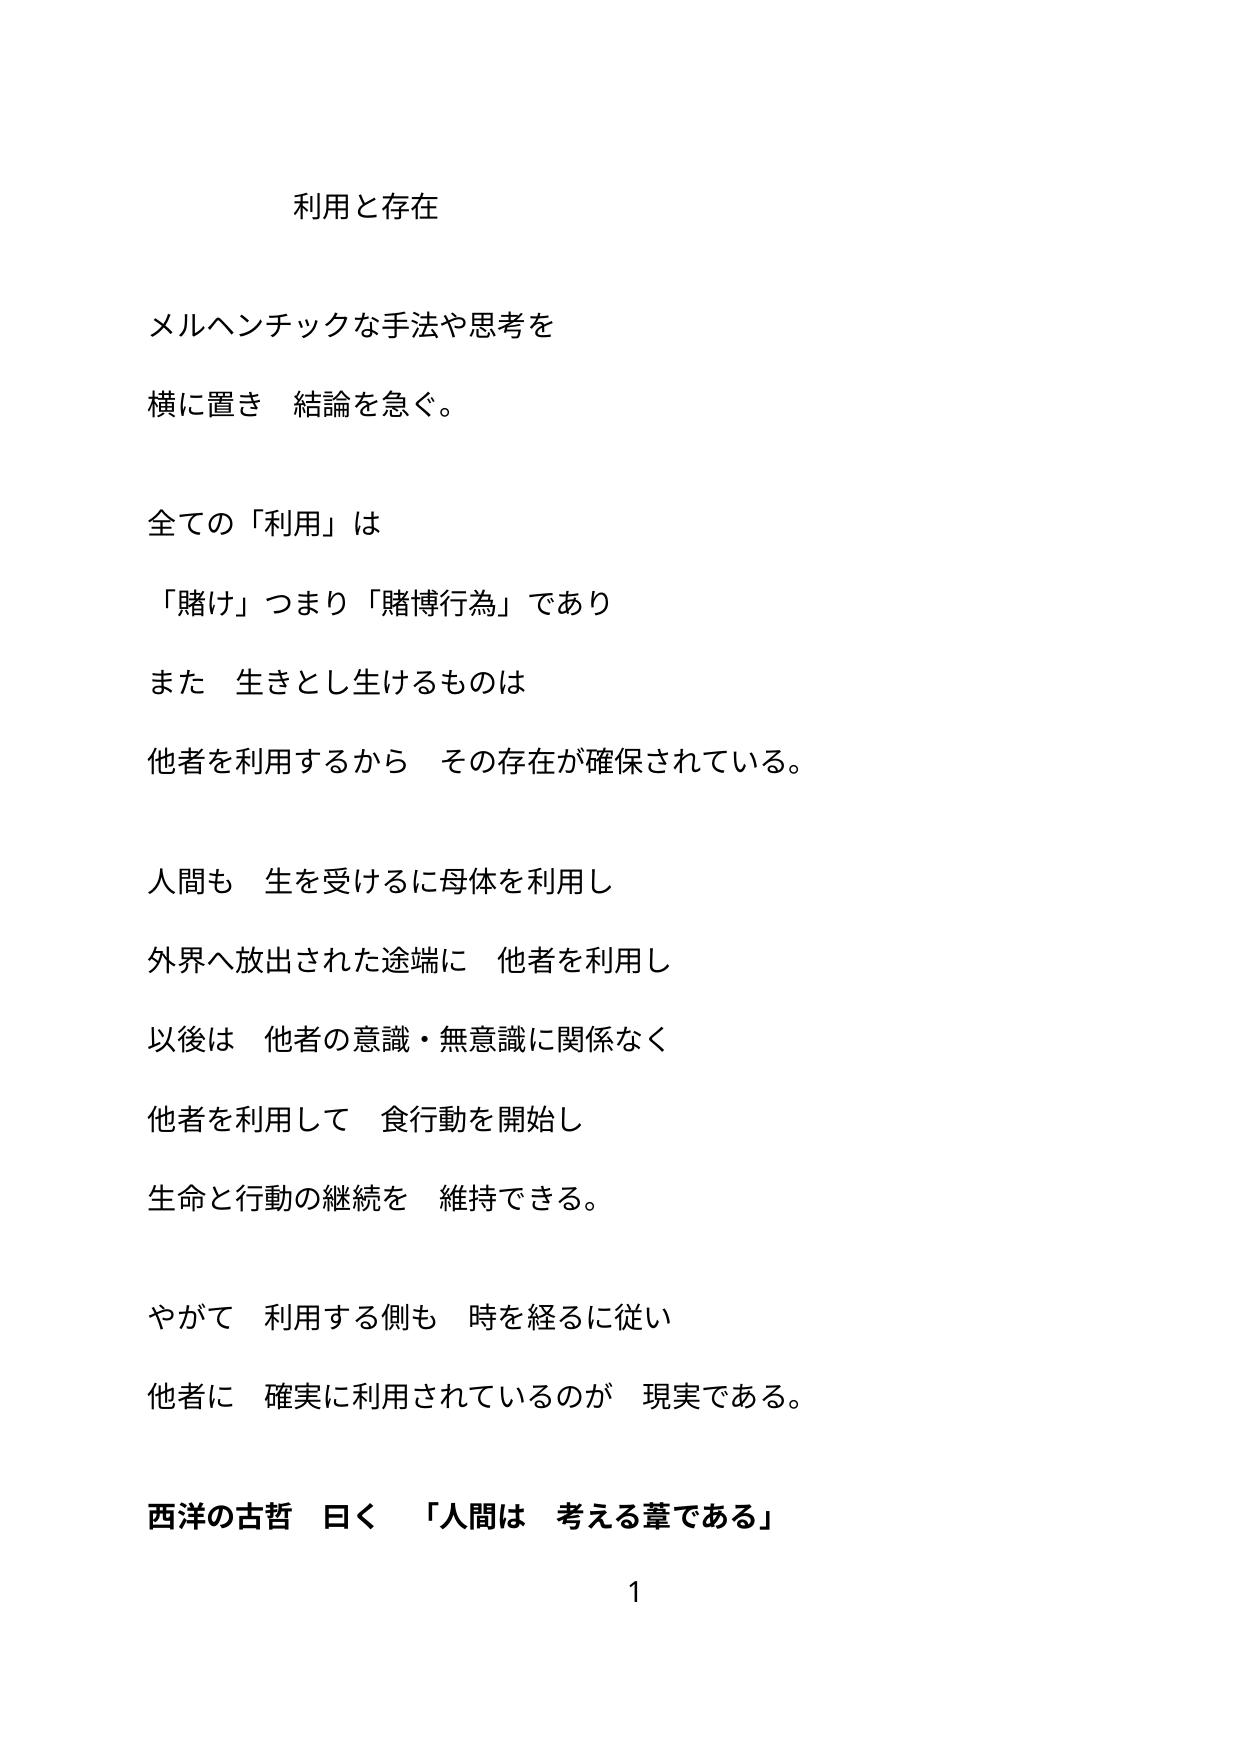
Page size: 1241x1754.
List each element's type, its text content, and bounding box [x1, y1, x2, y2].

text 横に置き 結論を急ぐ。 [148, 363, 1122, 443]
text 利用と存在 [148, 165, 1122, 244]
text 生命と行動の継続を 維持できる。 [148, 1157, 1122, 1236]
text また 生きとし生けるものは [148, 641, 1122, 721]
text 他者を利用するから その存在が確保されている。 [148, 721, 1122, 800]
text 以後は 他者の意識・無意識に関係なく [148, 998, 1122, 1078]
text 他者を利用して 食行動を開始し [148, 1078, 1122, 1157]
text 人間も 生を受けるに母体を利用し [148, 839, 1122, 919]
text 「賭け」つまり「賭博行為」であり [148, 562, 1122, 641]
text 西洋の古哲 曰く 「人間は 考える葦である」 [148, 1474, 1122, 1554]
text メルヘンチックな手法や思考を [148, 284, 1122, 363]
text 全ての「利用」は [148, 482, 1122, 562]
text 他者に 確実に利用されているのが 現実である。 [148, 1356, 1122, 1435]
text 外界へ放出された途端に 他者を利用し [148, 919, 1122, 998]
text やがて 利用する側も 時を経るに従い [148, 1276, 1122, 1356]
